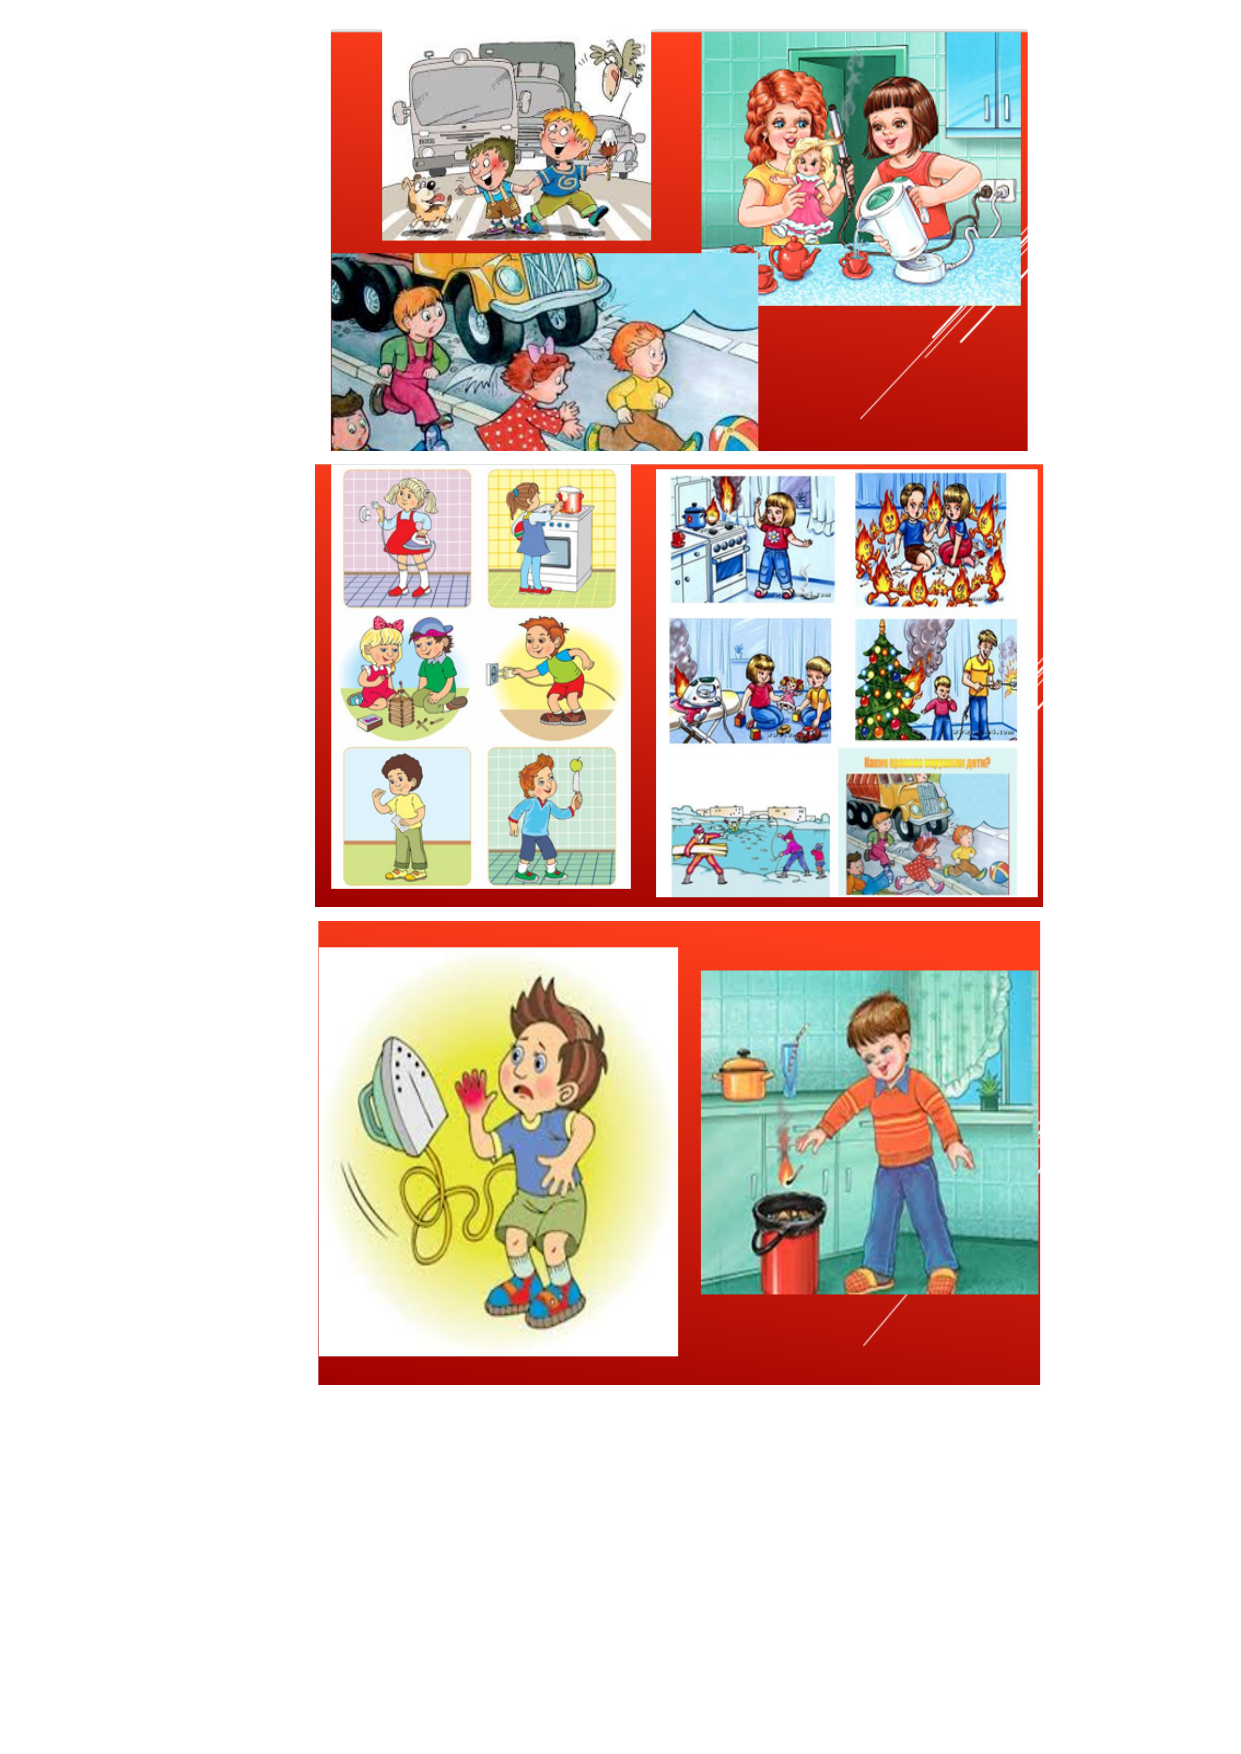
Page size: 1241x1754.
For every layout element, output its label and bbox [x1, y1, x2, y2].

picture [315, 464, 1044, 907]
picture [318, 921, 1041, 1385]
picture [330, 29, 1028, 451]
